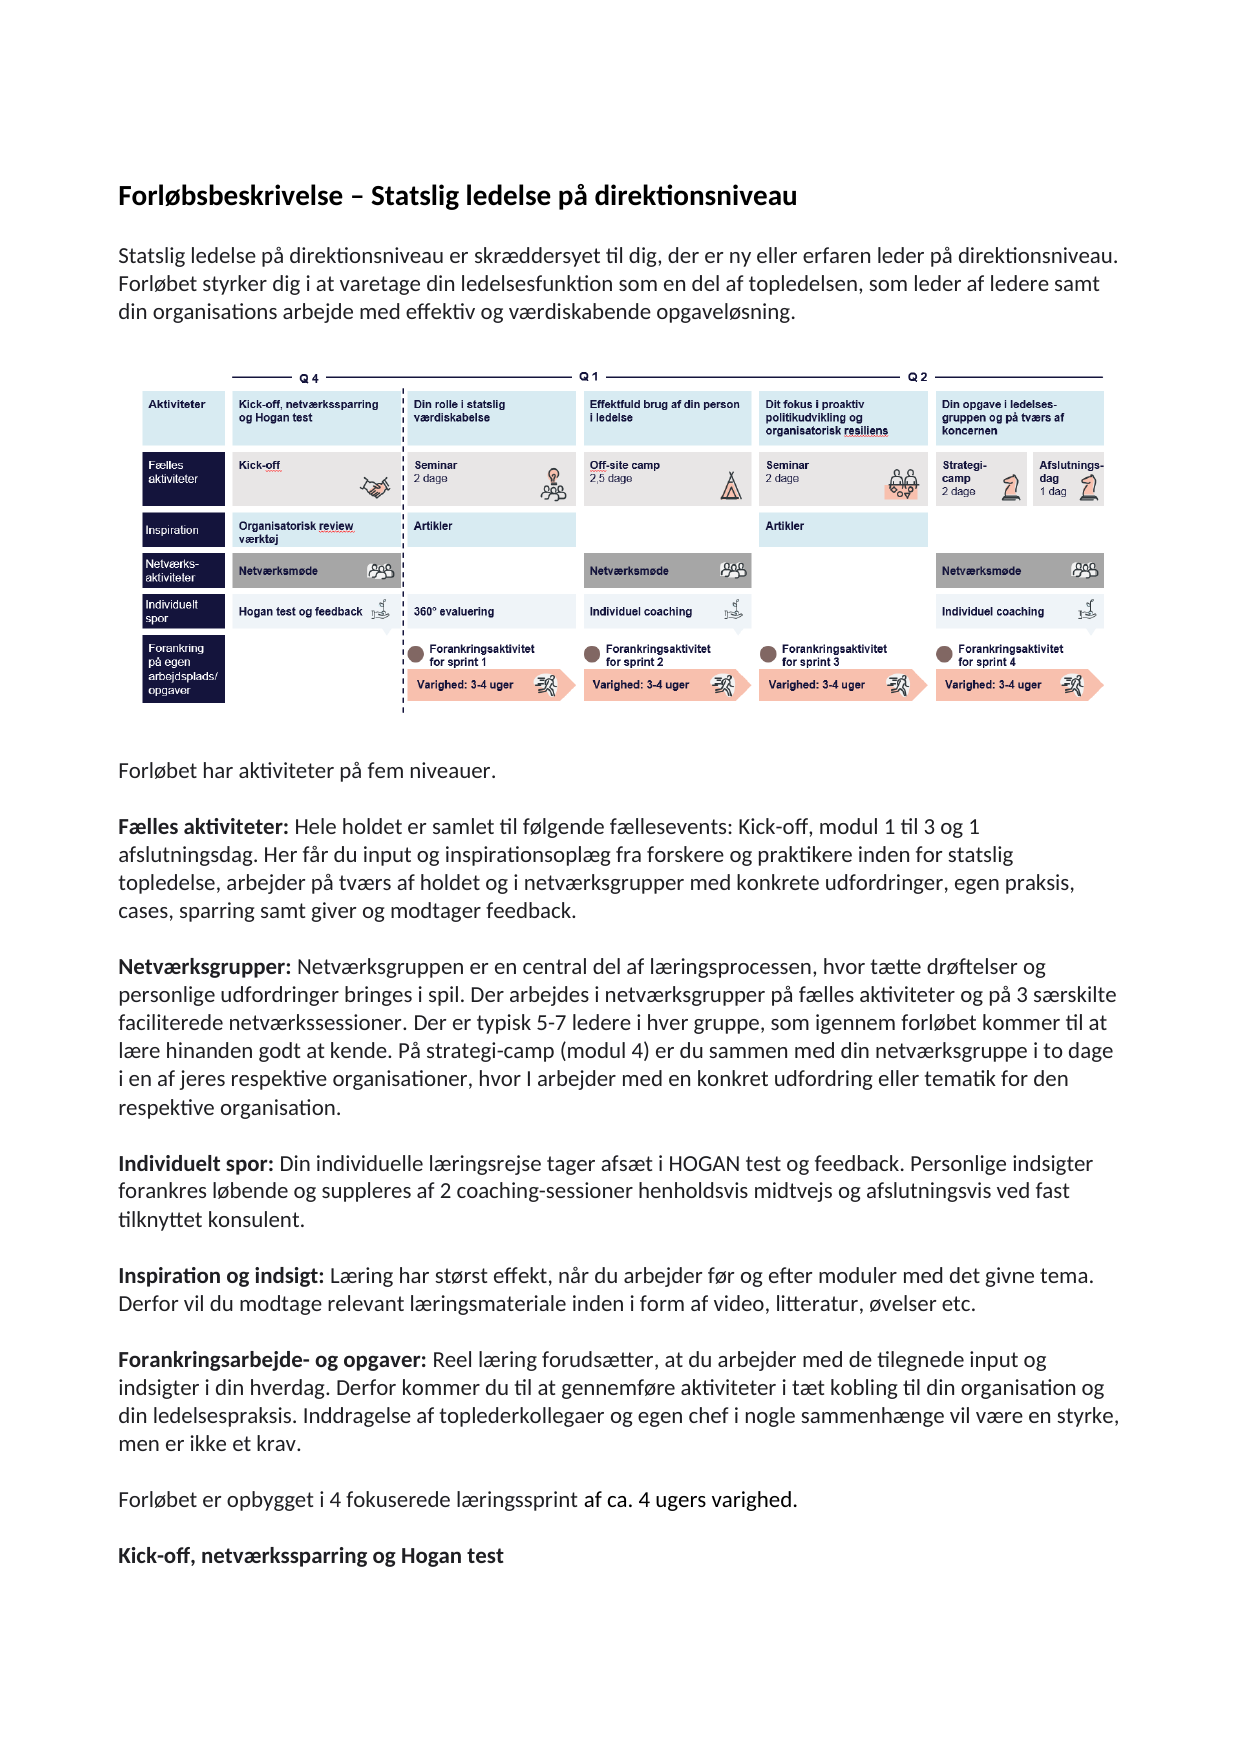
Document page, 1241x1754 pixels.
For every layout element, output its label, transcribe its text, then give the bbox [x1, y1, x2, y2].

text Forankringsarbejde- og opgaver: Reel læring forudsætter, at du arbejder med de tilegnede input og indsigter i din hverdag. Derfor kommer du til at gennemføre aktiviteter i tæt kobling til din organisation og din ledelsespraksis. Inddragelse af toplederkollegaer og egen chef i nogle sammenhænge vil være en styrke, men er ikke et krav. [118, 1345, 1122, 1457]
picture [118, 352, 1123, 729]
text Individuelt spor: Din individuelle læringsrejse tager afsæt i HOGAN test og feedback. Personlige indsigter forankres løbende og suppleres af 2 coaching-sessioner henholdsvis midtvejs og afslutningsvis ved fast tilknyttet konsulent. [118, 1149, 1122, 1233]
text Forløbet har aktiviteter på fem niveauer. [118, 756, 1122, 784]
text Fælles aktiviteter: Hele holdet er samlet til følgende fællesevents: Kick-off, modul 1 til 3 og 1 afslutningsdag. Her får du input og inspirationsoplæg fra forskere og praktikere inden for statslig topledelse, arbejder på tværs af holdet og i netværksgrupper med konkrete udfordringer, egen praksis, cases, sparring samt giver og modtager feedback. [118, 812, 1122, 924]
text Kick-off, netværkssparring og Hogan test [118, 1541, 1122, 1569]
text Inspiration og indsigt: Læring har størst effekt, når du arbejder før og efter moduler med det givne tema. Derfor vil du modtage relevant læringsmateriale inden i form af video, litteratur, øvelser etc. [118, 1261, 1122, 1317]
text Netværksgrupper: Netværksgruppen er en central del af læringsprocessen, hvor tætte drøftelser og personlige udfordringer bringes i spil. Der arbejdes i netværksgrupper på fælles aktiviteter og på 3 særskilte faciliterede netværkssessioner. Der er typisk 5-7 ledere i hver gruppe, som igennem forløbet kommer til at lære hinanden godt at kende. På strategi-camp (modul 4) er du sammen med din netværksgruppe i to dage i en af jeres respektive organisationer, hvor I arbejder med en konkret udfordring eller tematik for den respektive organisation. [118, 952, 1122, 1121]
text Statslig ledelse på direktionsniveau er skræddersyet til dig, der er ny eller erfaren leder på direktionsniveau. Forløbet styrker dig i at varetage din ledelsesfunktion som en del af topledelsen, som leder af ledere samt din organisations arbejde med effektiv og værdiskabende opgaveløsning. [118, 241, 1122, 325]
text Forløbsbeskrivelse – Statslig ledelse på direktionsniveau [118, 177, 1122, 213]
text Forløbet er opbygget i 4 fokuserede læringssprint af ca. 4 ugers varighed. [118, 1485, 1122, 1513]
